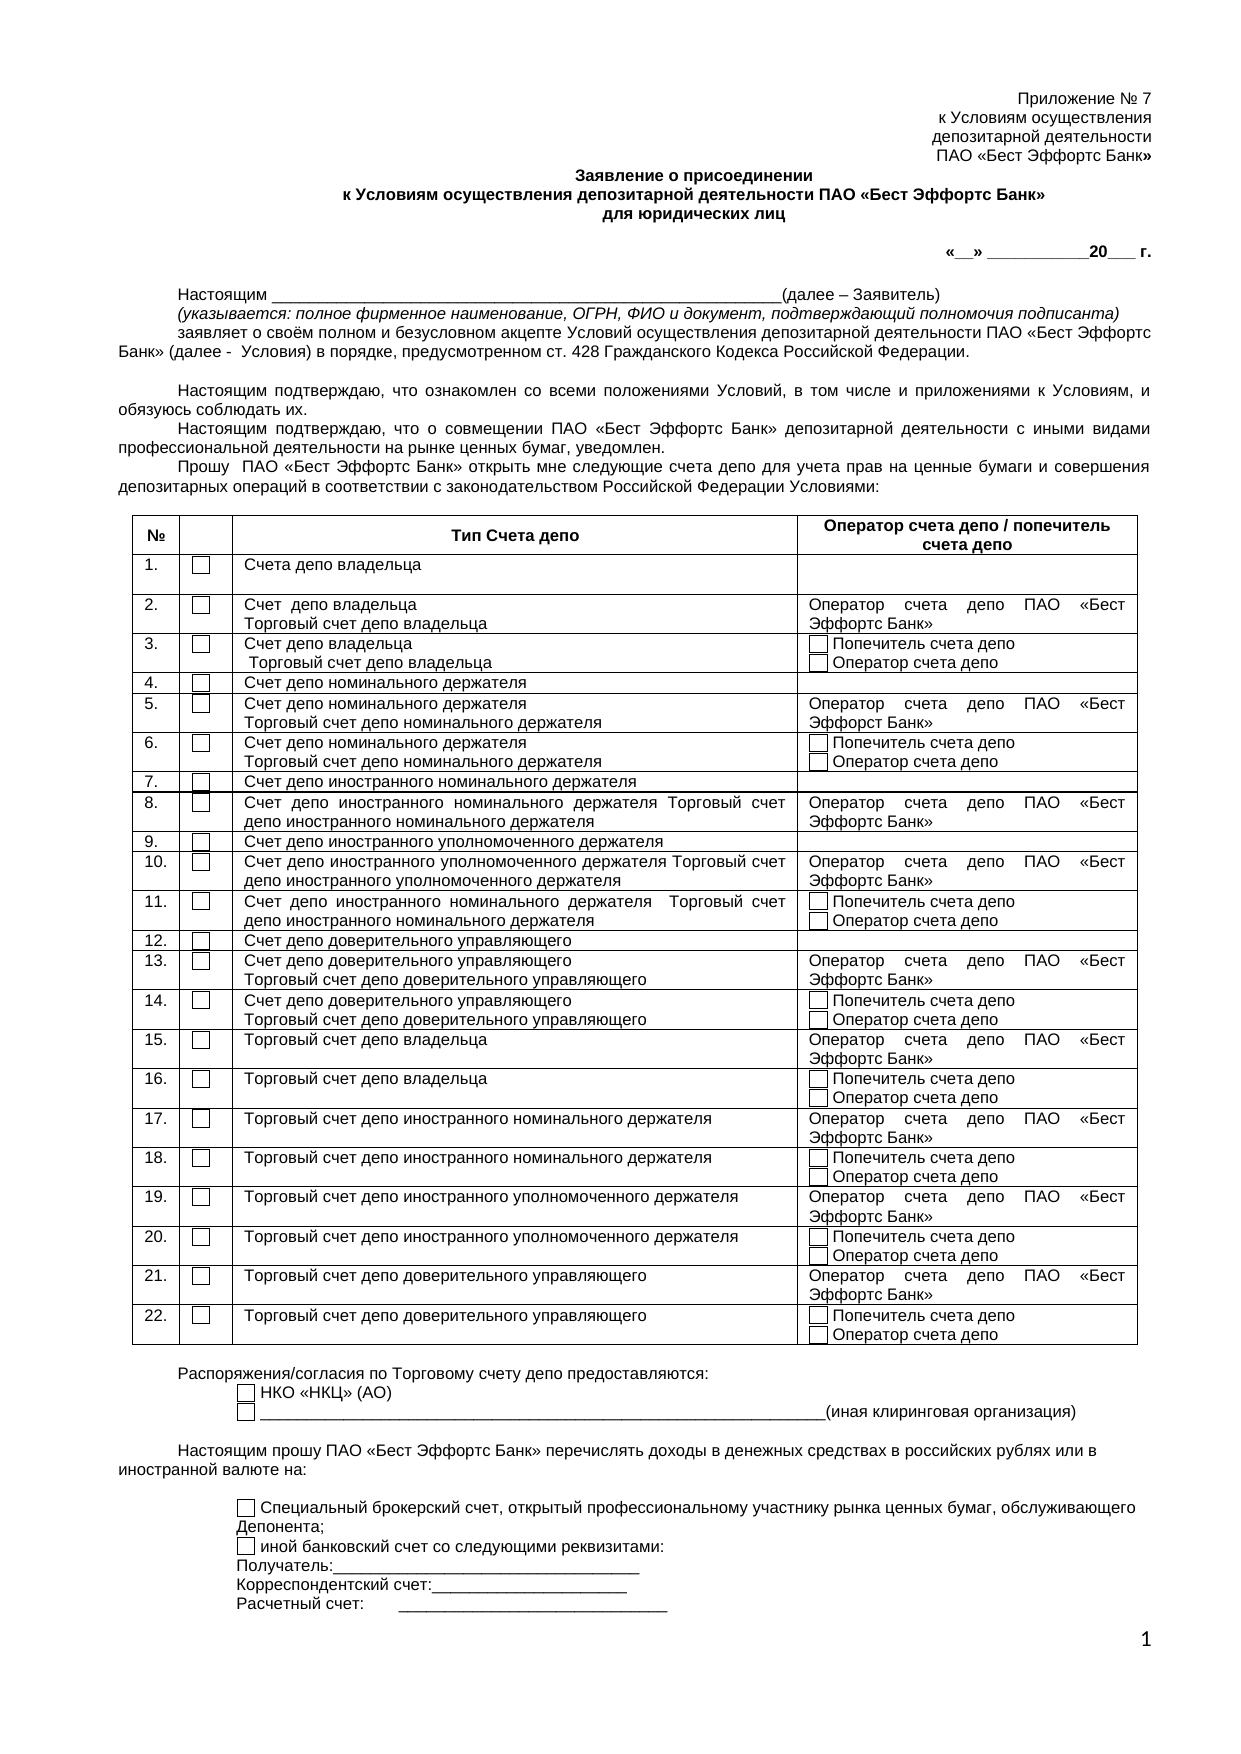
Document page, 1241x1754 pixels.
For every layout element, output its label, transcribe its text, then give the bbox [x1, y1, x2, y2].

table_cell Оператор счета депо ПАО «Бест Эффортс Банк» [798, 1187, 1137, 1226]
text для юридических лиц [177, 204, 1152, 223]
table_cell [133, 1187, 179, 1226]
table_cell [133, 1266, 179, 1304]
text депозитарной деятельности [177, 127, 1152, 146]
table_cell [133, 891, 179, 930]
table_cell [798, 832, 1137, 851]
table_cell [798, 673, 1137, 692]
text Корреспондентский счет:_____________________ [236, 1575, 1152, 1594]
table_cell Попечитель счета депо Оператор счета депо [798, 1069, 1137, 1107]
table_cell [133, 832, 179, 851]
table_cell [180, 1227, 232, 1265]
table_cell [180, 634, 232, 672]
table_cell [133, 772, 179, 791]
table_cell Торговый счет депо иностранного номинального держателя [233, 1109, 797, 1147]
table_cell Торговый счет депо владельца [233, 1030, 797, 1068]
table_cell [180, 1109, 232, 1147]
table_cell Оператор счета депо ПАО «Бест Эффортс Банк» [798, 1030, 1137, 1068]
text Настоящим прошу ПАО «Бест Эффортс Банк» перечислять доходы в денежных средствах в российских рублях или в иностранной валюте на: [118, 1441, 1152, 1479]
table_cell Счет депо номинального держателя Торговый счет депо номинального держателя [233, 694, 797, 732]
table_cell Счет депо владельца Торговый счет депо владельца [233, 595, 797, 633]
table_cell [133, 595, 179, 633]
table_cell Попечитель счета депо Оператор счета депо [798, 634, 1137, 672]
table_cell [180, 931, 232, 950]
text заявляет о своём полном и безусловном акцепте Условий осуществления депозитарной деятельности ПАО «Бест Эффортс Банк» (далее - Условия) в порядке, предусмотренном ст. 428 Гражданского Кодекса Российской Федерации. [118, 323, 1152, 361]
table_cell [798, 555, 1137, 593]
table_cell Счета депо владельца [233, 555, 797, 593]
table_cell [133, 1227, 179, 1265]
text к Условиям осуществления депозитарной деятельности ПАО «Бест Эффортс Банк» [177, 184, 1152, 204]
text Распоряжения/согласия по Торговому счету депо предоставляются: [118, 1364, 1152, 1383]
table_cell [133, 673, 179, 692]
table_cell [180, 1148, 232, 1186]
table_cell [180, 1305, 232, 1344]
table_cell Попечитель счета депо Оператор счета депо [798, 1148, 1137, 1186]
text (указывается: полное фирменное наименование, ОГРН, ФИО и документ, подтверждающий полномочия подписанта) [118, 304, 1152, 323]
table_cell [180, 891, 232, 930]
table_header Оператор счета депо / попечитель счета депо [798, 516, 1137, 554]
table_cell [798, 931, 1137, 950]
table_cell [798, 772, 1137, 791]
table_header [180, 516, 232, 554]
table_cell [133, 793, 179, 831]
table_cell [180, 951, 232, 989]
table_cell Счет депо иностранного номинального держателя Торговый счет депо иностранного номинального держателя [233, 891, 797, 930]
text НКО «НКЦ» (АО) [236, 1383, 1152, 1402]
table_cell [133, 931, 179, 950]
table_cell Оператор счета депо ПАО «Бест Эффортс Банк» [798, 1109, 1137, 1147]
table_cell [180, 1266, 232, 1304]
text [236, 1556, 1152, 1575]
text Специальный брокерский счет, открытый профессиональному участнику рынка ценных бумаг, обслуживающего Депонента; [236, 1498, 1152, 1536]
text иной банковский счет со следующими реквизитами: [236, 1536, 1152, 1556]
table_cell Оператор счета депо ПАО «Бест Эффортс Банк» [798, 852, 1137, 890]
table_header Тип Счета депо [233, 516, 797, 554]
text Заявление о присоединении [177, 165, 1152, 184]
table_cell [133, 555, 179, 593]
table_cell Оператор счета депо ПАО «Бест Эффорст Банк» [798, 694, 1137, 732]
table_cell Счет депо иностранного уполномоченного держателя Торговый счет депо иностранного уполномоченного держателя [233, 852, 797, 890]
text _____________________________________________________________(иная клиринговая организация) [236, 1402, 1152, 1421]
table_cell [133, 990, 179, 1029]
table_cell Попечитель счета депо Оператор счета депо [798, 891, 1137, 930]
table_cell [133, 1109, 179, 1147]
text Настоящим подтверждаю, что ознакомлен со всеми положениями Условий, в том числе и приложениями к Условиям, и обязуюсь соблюдать их. [118, 381, 1152, 419]
table_cell Счет депо доверительного управляющего Торговый счет депо доверительного управляющего [233, 990, 797, 1029]
table_cell [180, 793, 232, 831]
table_cell [133, 1069, 179, 1107]
table_cell [180, 852, 232, 890]
table_cell [133, 951, 179, 989]
table_cell Оператор счета депо ПАО «Бест Эффортс Банк» [798, 1266, 1137, 1304]
table_cell [180, 694, 232, 732]
text «__» ___________20___ г. [177, 242, 1152, 261]
table_cell Попечитель счета депо Оператор счета депо [798, 990, 1137, 1029]
table_cell Оператор счета депо ПАО «Бест Эффортс Банк» [798, 951, 1137, 989]
text к Условиям осуществления [177, 108, 1152, 127]
table_cell Торговый счет депо иностранного уполномоченного держателя [233, 1187, 797, 1226]
table_cell [180, 772, 232, 791]
table_cell Торговый счет депо иностранного номинального держателя [233, 1148, 797, 1186]
table_cell Торговый счет депо доверительного управляющего [233, 1305, 797, 1344]
table_cell [133, 694, 179, 732]
text ПАО «Бест Эффортс Банк» [177, 146, 1152, 165]
table_cell Счет депо иностранного уполномоченного держателя [233, 832, 797, 851]
text Расчетный счет: _____________________________ [236, 1594, 1152, 1613]
table_cell Попечитель счета депо Оператор счета депо [798, 1227, 1137, 1265]
table_cell [133, 1030, 179, 1068]
table_header № [133, 516, 179, 554]
text Прошу ПАО «Бест Эффортс Банк» открыть мне следующие счета депо для учета прав на ценные бумаги и совершения депозитарных операций в соответствии с законодательством Российской Федерации Условиями: [118, 457, 1152, 496]
table_cell [133, 733, 179, 771]
text Настоящим подтверждаю, что о совмещении ПАО «Бест Эффортс Банк» депозитарной деятельности с иными видами профессиональной деятельности на рынке ценных бумаг, уведомлен. [118, 419, 1152, 457]
table_cell [180, 595, 232, 633]
table_cell Счет депо доверительного управляющего Торговый счет депо доверительного управляющего [233, 951, 797, 989]
table_cell Счет депо доверительного управляющего [233, 931, 797, 950]
table_cell [180, 1030, 232, 1068]
table_cell [133, 1305, 179, 1344]
table_cell Оператор счета депо ПАО «Бест Эффортс Банк» [798, 595, 1137, 633]
text Настоящим _______________________________________________________(далее – Заявитель) [118, 285, 1152, 304]
table_cell Счет депо владельца Торговый счет депо владельца [233, 634, 797, 672]
table_cell [180, 990, 232, 1029]
table_cell Торговый счет депо владельца [233, 1069, 797, 1107]
table_cell [133, 634, 179, 672]
table_cell [180, 1187, 232, 1226]
table_cell [180, 832, 232, 851]
table_cell [133, 1148, 179, 1186]
table_cell Счет депо номинального держателя [233, 673, 797, 692]
table_cell Торговый счет депо доверительного управляющего [233, 1266, 797, 1304]
table_cell Попечитель счета депо Оператор счета депо [798, 733, 1137, 771]
table_cell Счет депо иностранного номинального держателя [233, 772, 797, 791]
table_cell Счет депо иностранного номинального держателя Торговый счет депо иностранного номинального держателя [233, 793, 797, 831]
table_cell Попечитель счета депо Оператор счета депо [798, 1305, 1137, 1344]
table_cell Счет депо номинального держателя Торговый счет депо номинального держателя [233, 733, 797, 771]
table_cell Торговый счет депо иностранного уполномоченного держателя [233, 1227, 797, 1265]
table_cell [180, 673, 232, 692]
table_cell [180, 555, 232, 593]
table_cell [180, 733, 232, 771]
table_cell [133, 852, 179, 890]
table_cell [180, 1069, 232, 1107]
table_cell Оператор счета депо ПАО «Бест Эффортс Банк» [798, 793, 1137, 831]
text Приложение № 7 [177, 89, 1152, 108]
